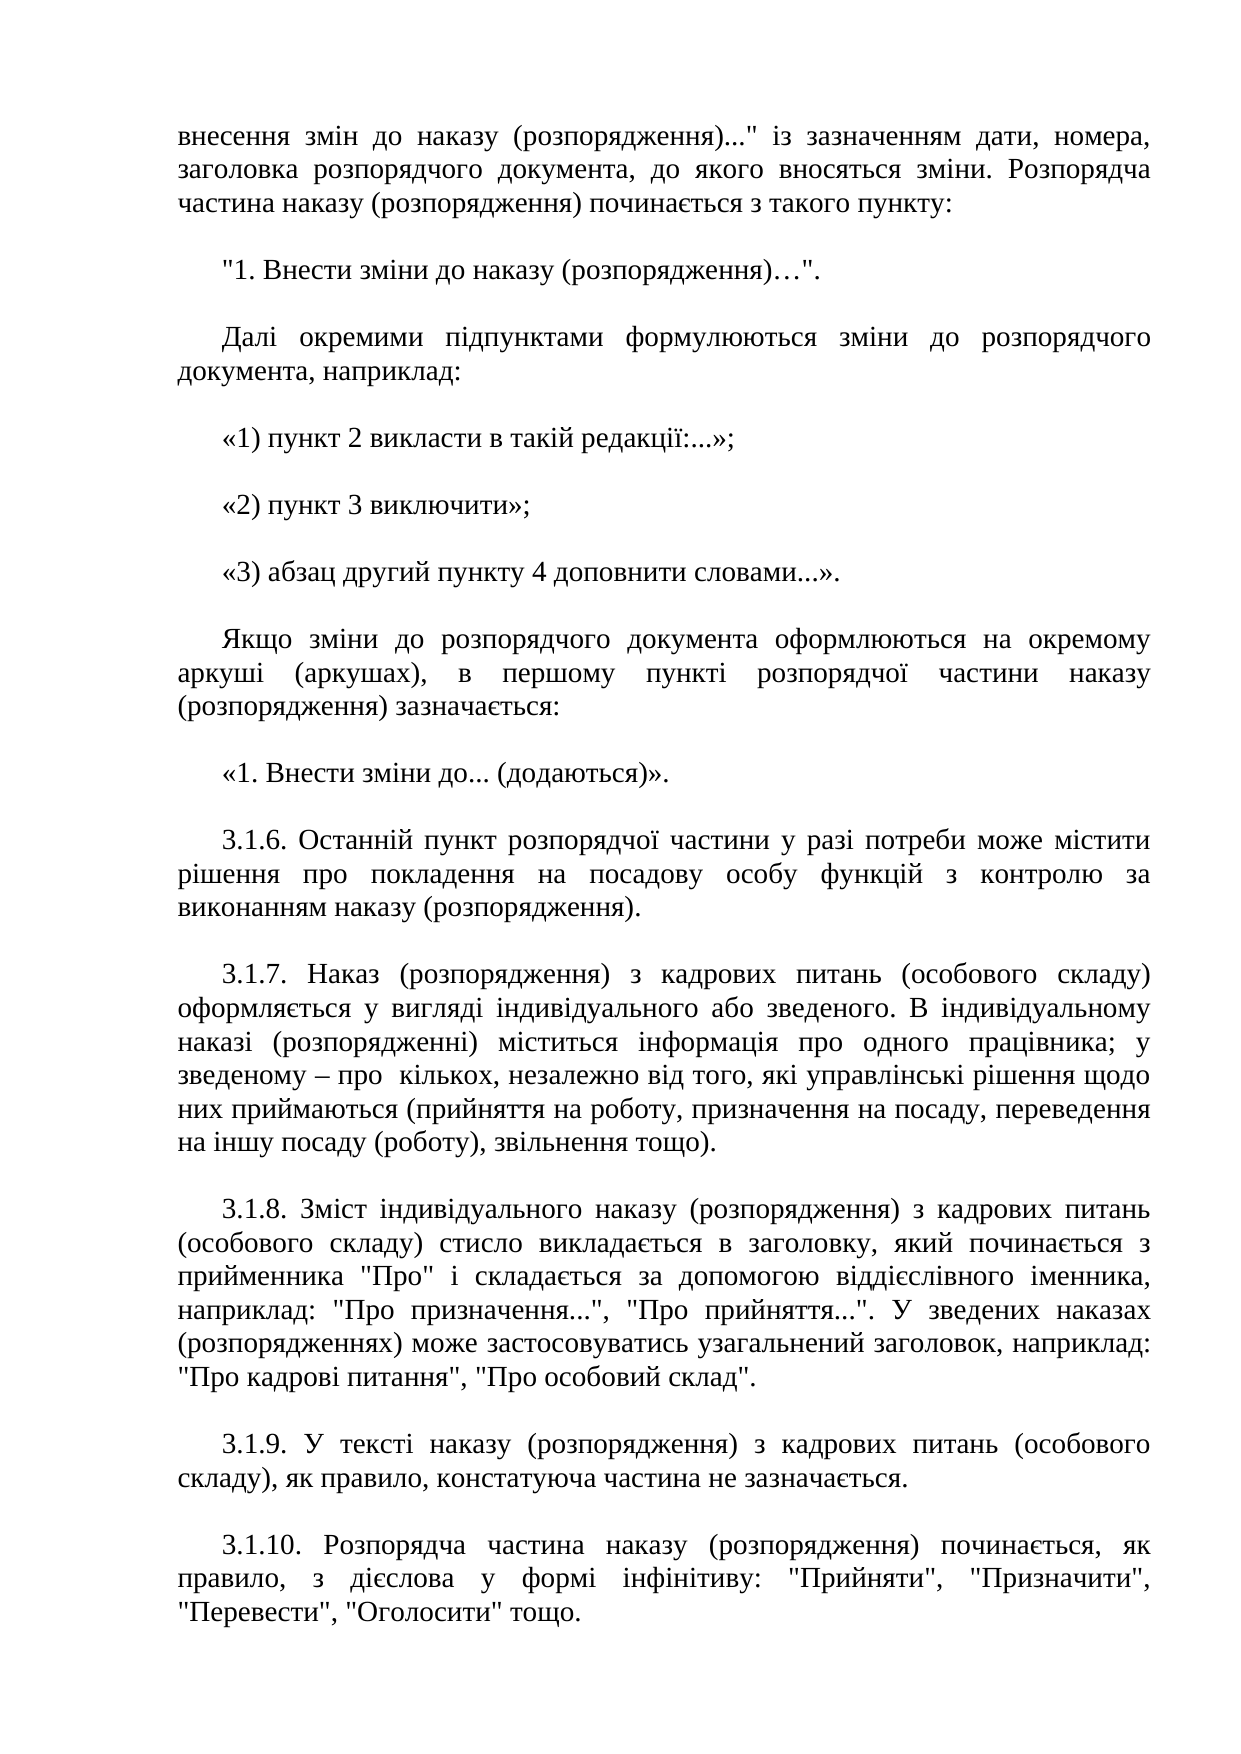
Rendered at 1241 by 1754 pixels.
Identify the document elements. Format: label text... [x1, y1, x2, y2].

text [177, 118, 1152, 219]
text Далі окремими підпунктами формулюються зміни до розпорядчого документа, наприклад: [177, 319, 1152, 386]
text 3.1.6. Останній пункт розпорядчої частини у разі потреби може містити рішення про покладення на посадову особу функцій з контролю за виконанням наказу (розпорядження). [177, 822, 1152, 923]
text "1. Внести зміни до наказу (розпорядження)…". [177, 252, 1152, 286]
text «1. Внести зміни до... (додаються)». [177, 755, 1152, 789]
text 3.1.7. Наказ (розпорядження) з кадрових питань (особового складу) оформляється у вигляді індивідуального або зведеного. В індивідуальному наказі (розпорядженні) міститься інформація про одного працівника; у зведеному – про кількох, незалежно від того, які управлінські рішення щодо них приймаються (прийняття на роботу, призначення на посаду, переведення на іншу посаду (роботу), звільнення тощо). [177, 957, 1152, 1158]
text «1) пункт 2 викласти в такій редакції:...»; [177, 420, 1152, 453]
text 3.1.9. У тексті наказу (розпорядження) з кадрових питань (особового складу), як правило, констатуюча частина не зазначається. [177, 1426, 1152, 1493]
text 3.1.8. Зміст індивідуального наказу (розпорядження) з кадрових питань (особового складу) стисло викладається в заголовку, який починається з прийменника "Про" і складається за допомогою віддієслівного іменника, наприклад: "Про призначення...", "Про прийняття...". У зведених наказах (розпорядженнях) може застосовуватись узагальнений заголовок, наприклад: "Про кадрові питання", "Про особовий склад". [177, 1191, 1152, 1393]
text «2) пункт 3 виключити»; [177, 487, 1152, 521]
text Якщо зміни до розпорядчого документа оформлюються на окремому аркуші (аркушах), в першому пункті розпорядчої частини наказу (розпорядження) зазначається: [177, 621, 1152, 722]
text 3.1.10. Розпорядча частина наказу (розпорядження) починається, як правило, з дієслова у формі інфінітиву: "Прийняти", "Призначити", "Перевести", "Оголосити" тощо. [177, 1527, 1152, 1627]
text «3) абзац другий пункту 4 доповнити словами...». [177, 554, 1152, 588]
